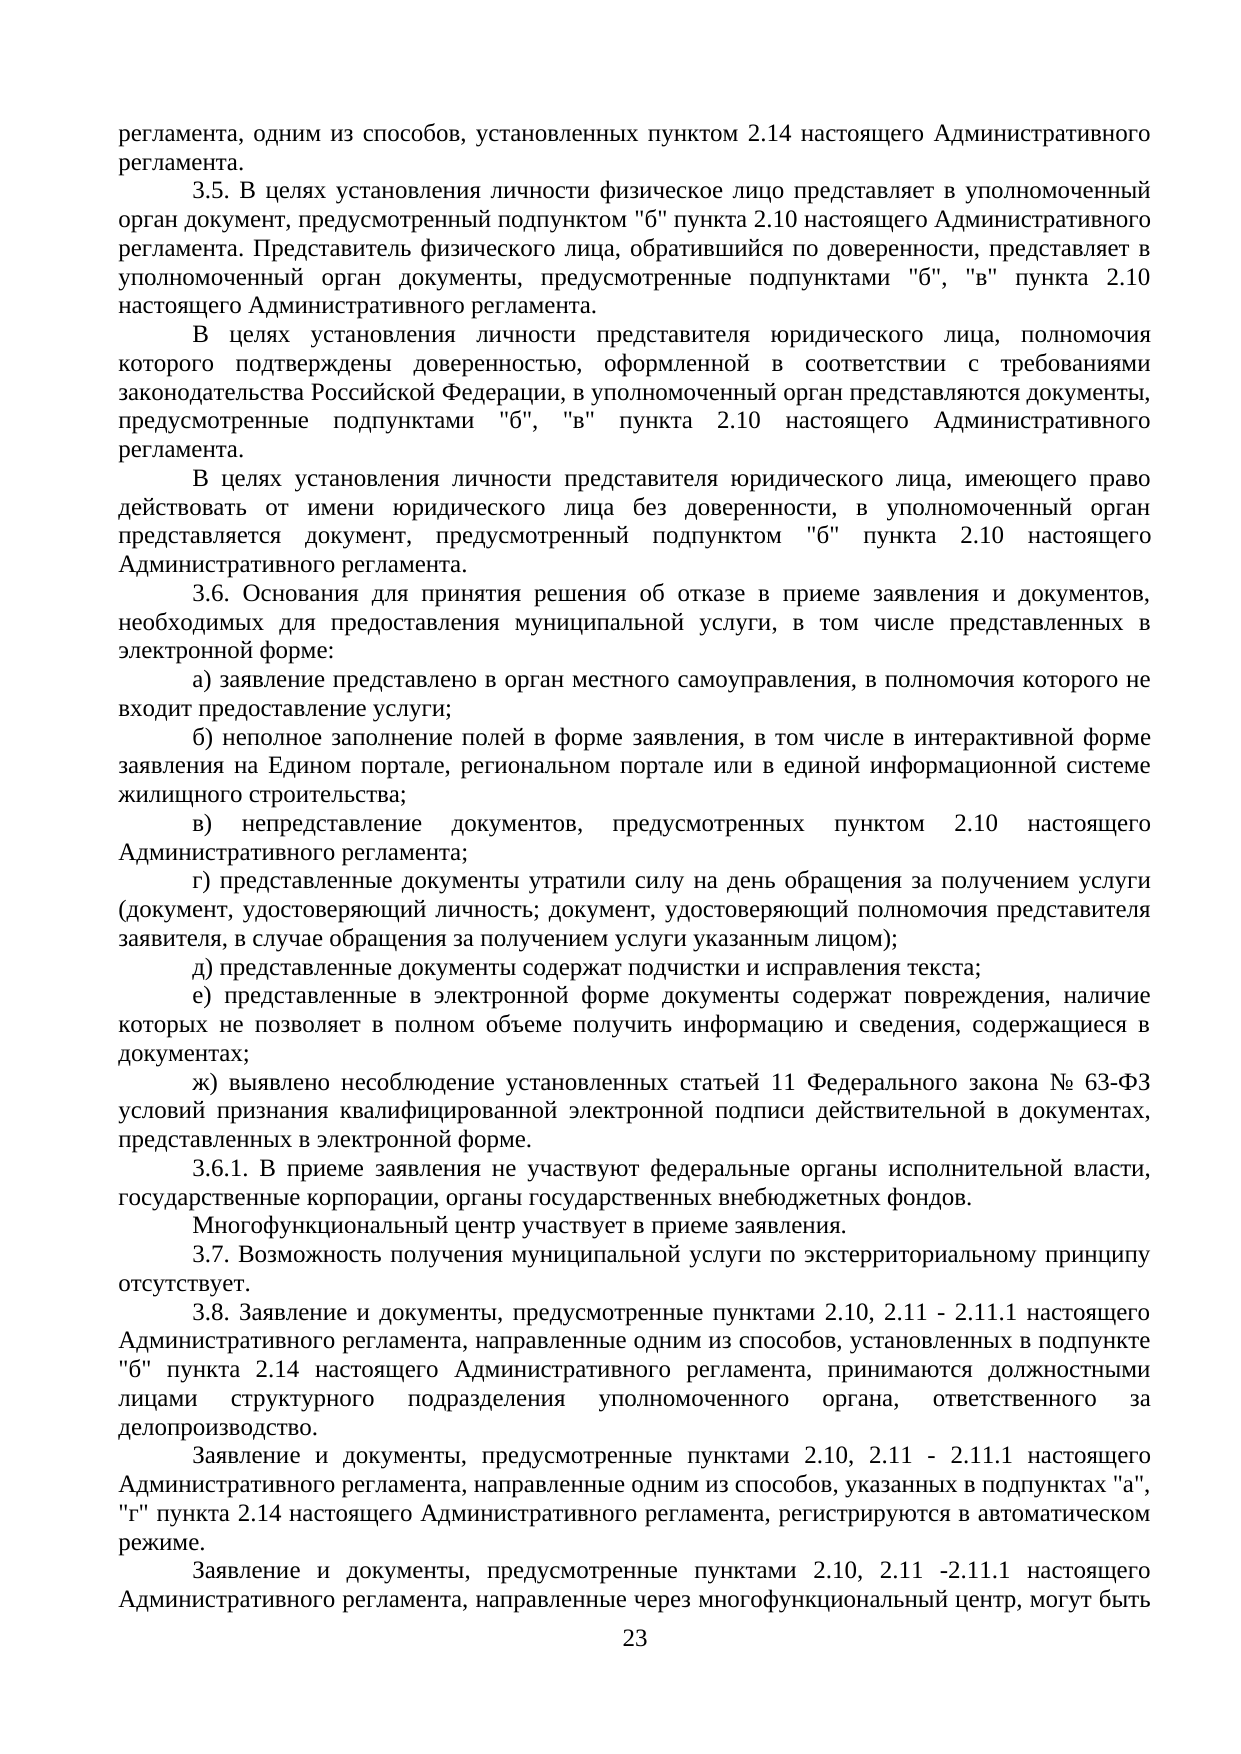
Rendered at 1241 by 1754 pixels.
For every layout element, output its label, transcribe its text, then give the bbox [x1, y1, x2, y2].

text В целях установления личности представителя юридического лица, имеющего право действовать от имени юридического лица без доверенности, в уполномоченный орган представляется документ, предусмотренный подпунктом "б" пункта 2.10 настоящего Административного регламента. [118, 463, 1152, 578]
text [118, 1556, 1152, 1613]
text ж) выявлено несоблюдение установленных статьей 11 Федерального закона № 63-ФЗ условий признания квалифицированной электронной подписи действительной в документах, представленных в электронной форме. [118, 1067, 1152, 1153]
text Многофункциональный центр участвует в приеме заявления. [118, 1211, 1152, 1239]
text 3.8. Заявление и документы, предусмотренные пунктами 2.10, 2.11 - 2.11.1 настоящего Административного регламента, направленные одним из способов, установленных в подпункте "б" пункта 2.14 настоящего Административного регламента, принимаются должностными лицами структурного подразделения уполномоченного органа, ответственного за делопроизводство. [118, 1297, 1152, 1441]
text 3.6. Основания для принятия решения об отказе в приеме заявления и документов, необходимых для предоставления муниципальной услуги, в том числе представленных в электронной форме: [118, 578, 1152, 664]
text д) представленные документы содержат подчистки и исправления текста; [118, 952, 1152, 981]
text е) представленные в электронной форме документы содержат повреждения, наличие которых не позволяет в полном объеме получить информацию и сведения, содержащиеся в документах; [118, 981, 1152, 1067]
text 3.6.1. В приеме заявления не участвуют федеральные органы исполнительной власти, государственные корпорации, органы государственных внебюджетных фондов. [118, 1153, 1152, 1211]
text б) неполное заполнение полей в форме заявления, в том числе в интерактивной форме заявления на Едином портале, региональном портале или в единой информационной системе жилищного строительства; [118, 722, 1152, 808]
text В целях установления личности представителя юридического лица, полномочия которого подтверждены доверенностью, оформленной в соответствии с требованиями законодательства Российской Федерации, в уполномоченный орган представляются документы, предусмотренные подпунктами "б", "в" пункта 2.10 настоящего Административного регламента. [118, 319, 1152, 463]
text в) непредставление документов, предусмотренных пунктом 2.10 настоящего Административного регламента; [118, 808, 1152, 866]
text а) заявление представлено в орган местного самоуправления, в полномочия которого не входит предоставление услуги; [118, 664, 1152, 722]
text Заявление и документы, предусмотренные пунктами 2.10, 2.11 - 2.11.1 настоящего Административного регламента, направленные одним из способов, указанных в подпунктах "а", "г" пункта 2.14 настоящего Административного регламента, регистрируются в автоматическом режиме. [118, 1441, 1152, 1556]
text 3.7. Возможность получения муниципальной услуги по экстерриториальному принципу отсутствует. [118, 1239, 1152, 1297]
text 3.5. В целях установления личности физическое лицо представляет в уполномоченный орган документ, предусмотренный подпунктом "б" пункта 2.10 настоящего Административного регламента. Представитель физического лица, обратившийся по доверенности, представляет в уполномоченный орган документы, предусмотренные подпунктами "б", "в" пункта 2.10 настоящего Административного регламента. [118, 176, 1152, 319]
text г) представленные документы утратили силу на день обращения за получением услуги (документ, удостоверяющий личность; документ, удостоверяющий полномочия представителя заявителя, в случае обращения за получением услуги указанным лицом); [118, 866, 1152, 952]
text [118, 118, 1152, 176]
